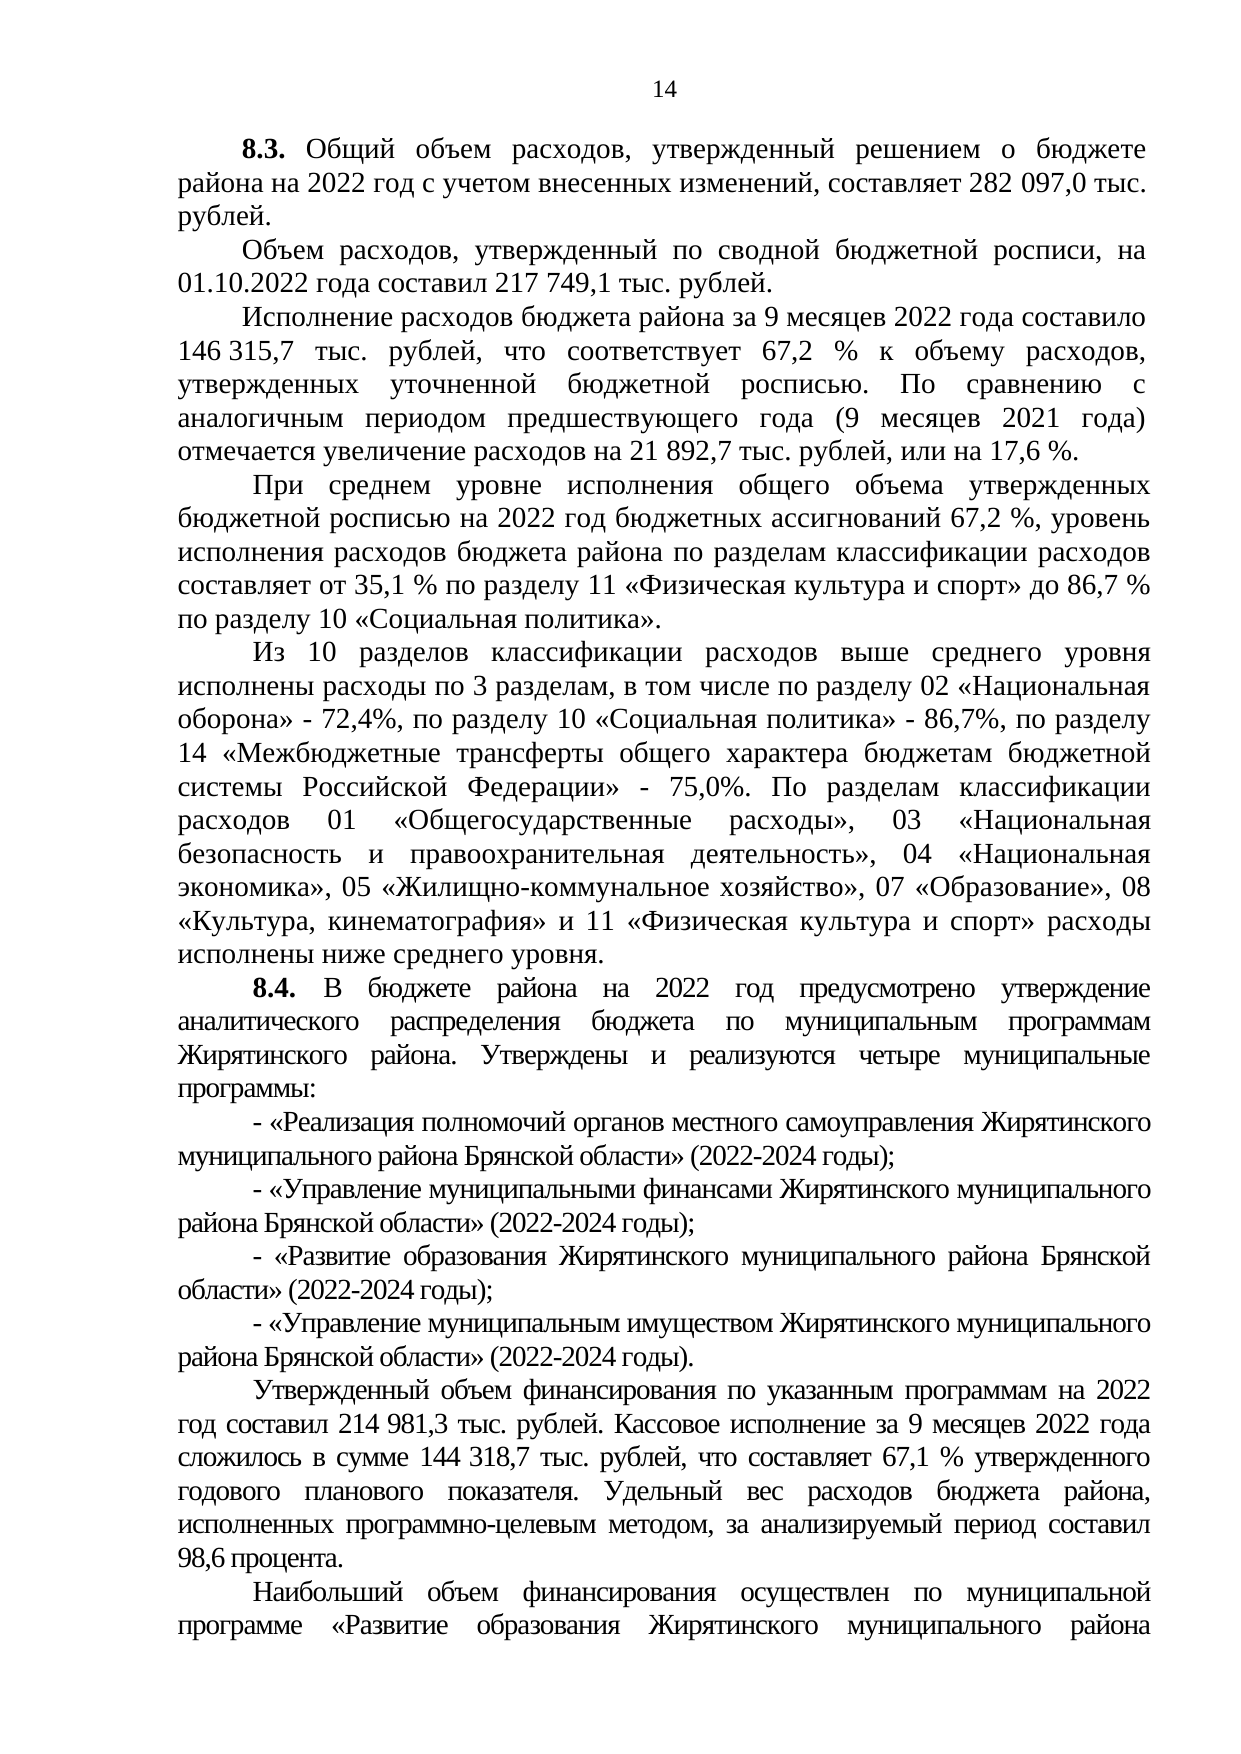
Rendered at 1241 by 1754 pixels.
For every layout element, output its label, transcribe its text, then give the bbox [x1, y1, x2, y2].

text Исполнение расходов бюджета района за 9 месяцев 2022 года составило 146 315,7 тыс. рублей, что соответствует 67,2 % к объему расходов, утвержденных уточненной бюджетной росписью. По сравнению с аналогичным периодом предшествующего года (9 месяцев 2021 года) отмечается увеличение расходов на 21 892,7 тыс. рублей, или на 17,6 %. [177, 299, 1147, 467]
text 8.4. В бюджете района на 2022 год предусмотрено утверждение аналитического распределения бюджета по муниципальным программам Жирятинского района. Утверждены и реализуются четыре муниципальные программы: [177, 970, 1152, 1104]
text Объем расходов, утвержденный по сводной бюджетной росписи, на 01.10.2022 года составил 217 749,1 тыс. рублей. [177, 232, 1147, 299]
text - «Управление муниципальными финансами Жирятинского муниципального района Брянской области» (2022-2024 годы); [177, 1171, 1152, 1238]
text Утвержденный объем финансирования по указанным программам на 2022 год составил 214 981,3 тыс. рублей. Кассовое исполнение за 9 месяцев 2022 года сложилось в сумме 144 318,7 тыс. рублей, что составляет 67,1 % утвержденного годового планового показателя. Удельный вес расходов бюджета района, исполненных программно-целевым методом, за анализируемый период составил 98,6 процента. [177, 1372, 1152, 1574]
text - «Управление муниципальным имуществом Жирятинского муниципального района Брянской области» (2022-2024 годы). [177, 1305, 1152, 1372]
text При среднем уровне исполнения общего объема утвержденных бюджетной росписью на 2022 год бюджетных ассигнований 67,2 %, уровень исполнения расходов бюджета района по разделам классификации расходов составляет от 35,1 % по разделу 11 «Физическая культура и спорт» до 86,7 % по разделу 10 «Социальная политика». [177, 467, 1152, 634]
text Из 10 разделов классификации расходов выше среднего уровня исполнены расходы по 3 разделам, в том числе по разделу 02 «Национальная оборона» - 72,4%, по разделу 10 «Социальная политика» - 86,7%, по разделу 14 «Межбюджетные трансферты общего характера бюджетам бюджетной системы Российской Федерации» - 75,0%. По разделам классификации расходов 01 «Общегосударственные расходы», 03 «Национальная безопасность и правоохранительная деятельность», 04 «Национальная экономика», 05 «Жилищно-коммунальное хозяйство», 07 «Образование», 08 «Культура, кинематография» и 11 «Физическая культура и спорт» расходы исполнены ниже среднего уровня. [177, 634, 1152, 970]
text 8.3. Общий объем расходов, утвержденный решением о бюджете района на 2022 год с учетом внесенных изменений, составляет 282 097,0 тыс. рублей. [177, 131, 1147, 232]
text - «Развитие образования Жирятинского муниципального района Брянской области» (2022-2024 годы); [177, 1238, 1152, 1305]
text - «Реализация полномочий органов местного самоуправления Жирятинского муниципального района Брянской области» (2022-2024 годы); [177, 1104, 1152, 1171]
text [177, 1574, 1152, 1641]
